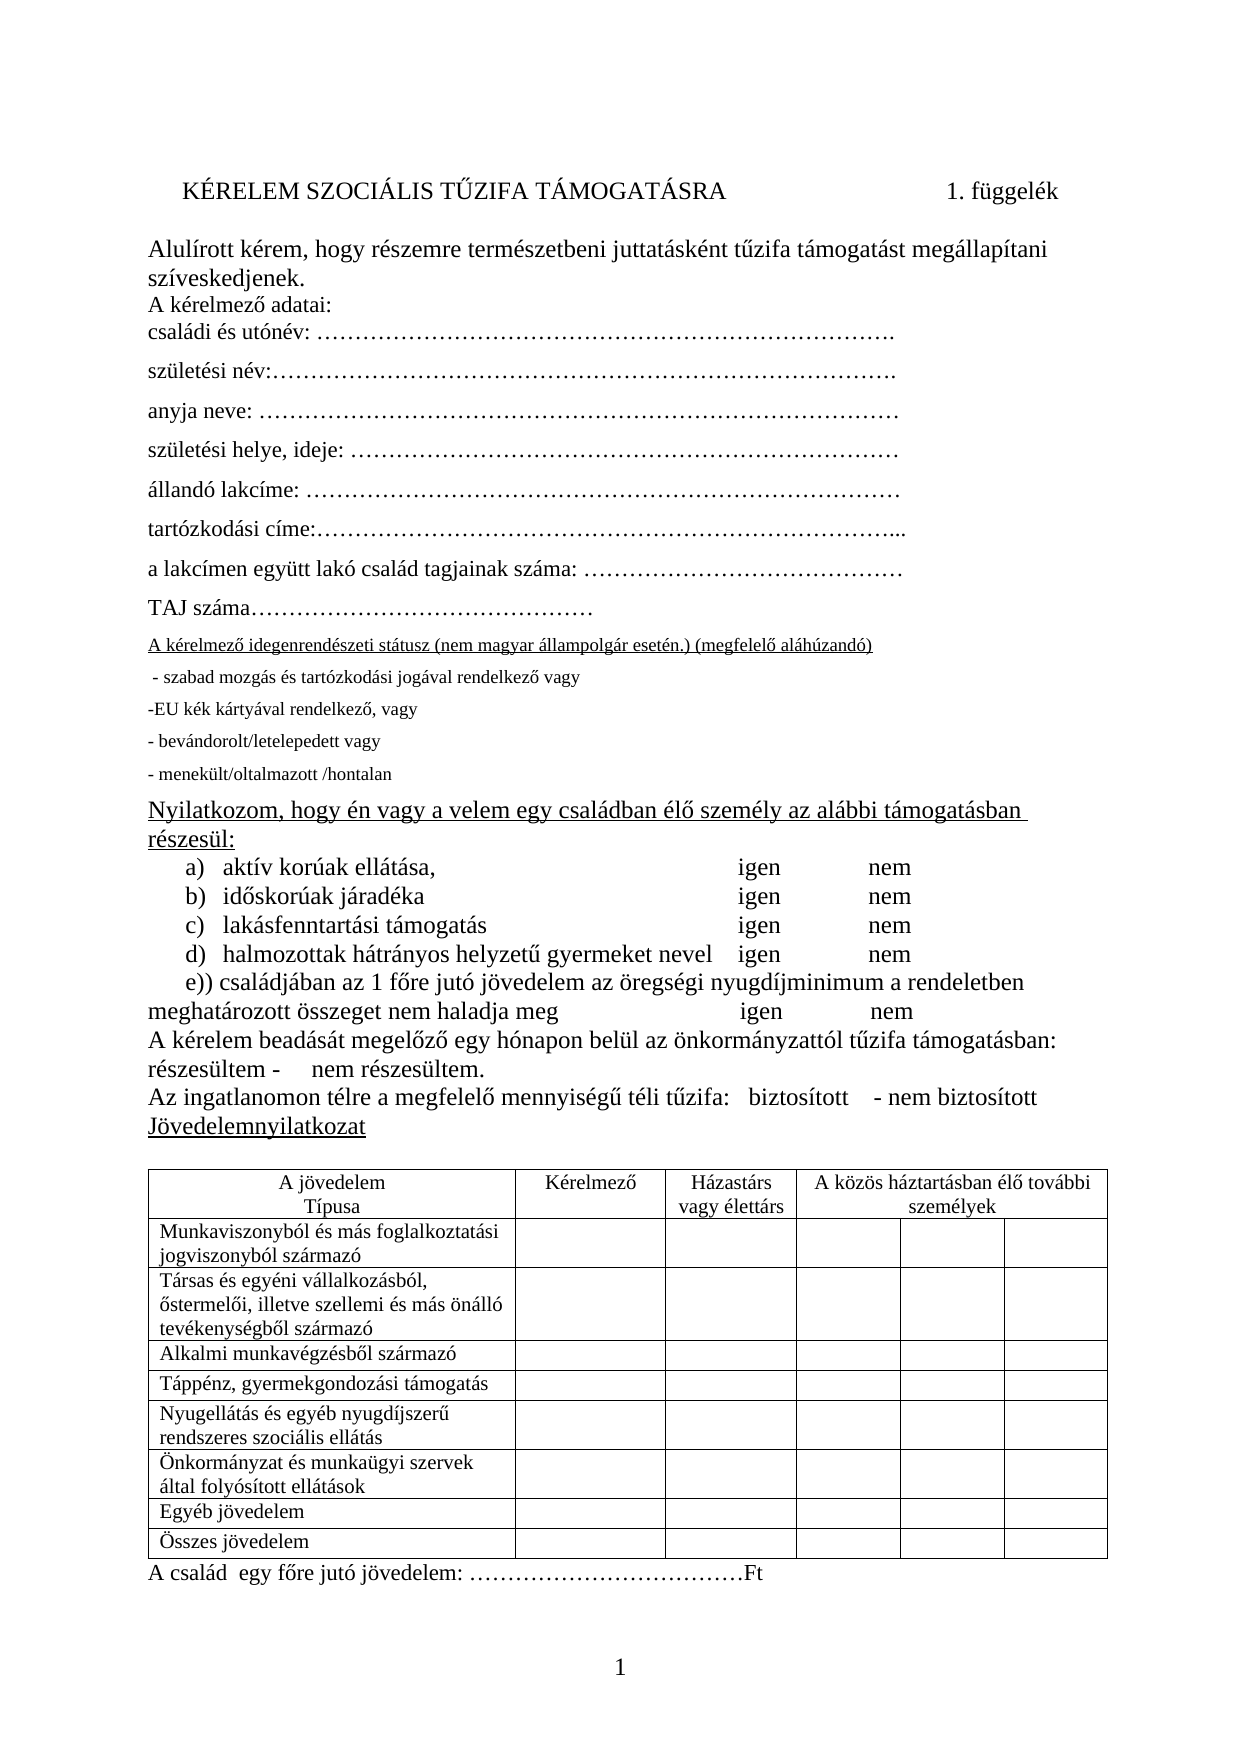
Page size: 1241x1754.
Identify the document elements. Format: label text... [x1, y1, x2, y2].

text kérelem SZOCIÁLIS tűzifa TÁMOGATÁsRA 1. függelék [148, 176, 1093, 205]
table_cell [516, 1401, 665, 1449]
text A kérelmező idegenrendészeti státusz (nem magyar állampolgár esetén.) (megfelelő aláhúzandó) [148, 633, 1093, 655]
table_cell [1005, 1219, 1107, 1267]
table_cell Összes jövedelem [149, 1529, 515, 1558]
table_cell [516, 1341, 665, 1370]
table_cell [797, 1401, 900, 1449]
text tartózkodási címe:…………………………………………………………………... [148, 515, 1093, 541]
table_cell [666, 1341, 796, 1370]
table_header Házastárs vagy élettárs [666, 1170, 796, 1218]
table_cell [797, 1341, 900, 1370]
table_cell [1005, 1401, 1107, 1449]
table_cell [516, 1529, 665, 1558]
table_cell [1005, 1268, 1107, 1340]
text születési helye, ideje: ……………………………………………………………… [148, 436, 1093, 462]
table_cell [901, 1371, 1004, 1400]
text -EU kék kártyával rendelkező, vagy [148, 698, 1093, 720]
text A család egy főre jutó jövedelem: ………………………………Ft [148, 1559, 1093, 1585]
list lakásfenntartási támogatás igen nem [185, 910, 1093, 939]
text - menekült/oltalmazott /hontalan [148, 763, 1093, 784]
table_cell [666, 1499, 796, 1528]
table_cell Alkalmi munkavégzésből származó [149, 1341, 515, 1370]
text Nyilatkozom, hogy én vagy a velem egy családban élő személy az alábbi támogatásban részesül: [148, 795, 1093, 852]
table_cell [901, 1341, 1004, 1370]
table_cell [516, 1219, 665, 1267]
table_cell [797, 1219, 900, 1267]
table_cell [901, 1219, 1004, 1267]
text születési név:………………………………………………………………………. [148, 357, 1093, 383]
table_cell [797, 1371, 900, 1400]
table_cell [797, 1529, 900, 1558]
text e)) családjában az 1 főre jutó jövedelem az öregségi nyugdíjminimum a rendeletben meghatározott összeget nem haladja meg igen nem [148, 967, 1093, 1025]
text Alulírott kérem, hogy részemre természetbeni juttatásként tűzifa támogatást megállapítani szíveskedjenek. [148, 234, 1093, 291]
table_cell [1005, 1371, 1107, 1400]
table_cell [666, 1529, 796, 1558]
table_cell [797, 1268, 900, 1340]
table_cell [1005, 1341, 1107, 1370]
table_cell [516, 1450, 665, 1498]
text A kérelmező adatai: [148, 291, 1093, 318]
table_cell Önkormányzat és munkaügyi szervek által folyósított ellátások [149, 1450, 515, 1498]
table_cell [516, 1371, 665, 1400]
text Jövedelemnyilatkozat [148, 1111, 1093, 1140]
text - bevándorolt/letelepedett vagy [148, 730, 1093, 752]
table_cell [901, 1529, 1004, 1558]
text családi és utónév: …………………………………………………………………. [148, 318, 1093, 344]
list időskorúak járadéka igen nem [185, 881, 1093, 910]
table_cell [516, 1268, 665, 1340]
list aktív korúak ellátása, igen nem [185, 852, 1093, 881]
table_cell [1005, 1499, 1107, 1528]
table_cell Nyugellátás és egyéb nyugdíjszerű rendszeres szociális ellátás [149, 1401, 515, 1449]
text Az ingatlanomon télre a megfelelő mennyiségű téli tűzifa: biztosított - nem biztosított [148, 1082, 1093, 1111]
table_cell [666, 1450, 796, 1498]
table_cell [666, 1268, 796, 1340]
table_cell [666, 1401, 796, 1449]
text állandó lakcíme: …………………………………………………………………… [148, 476, 1093, 502]
table_cell [797, 1499, 900, 1528]
table_cell [901, 1268, 1004, 1340]
table_header A közös háztartásban élő további személyek [797, 1170, 1107, 1218]
text - szabad mozgás és tartózkodási jogával rendelkező vagy [148, 666, 1093, 687]
table_cell [1005, 1450, 1107, 1498]
table_cell [901, 1450, 1004, 1498]
table_cell [516, 1499, 665, 1528]
table_cell Táppénz, gyermekgondozási támogatás [149, 1371, 515, 1400]
table_cell [901, 1499, 1004, 1528]
table_cell [797, 1450, 900, 1498]
table_cell Munkaviszonyból és más foglalkoztatási jogviszonyból származó [149, 1219, 515, 1267]
table_cell [1005, 1529, 1107, 1558]
table_header Kérelmező [516, 1170, 665, 1218]
text a lakcímen együtt lakó család tagjainak száma: …………………………………… [148, 554, 1093, 581]
table_cell Társas és egyéni vállalkozásból, őstermelői, illetve szellemi és más önálló tevékenységből származó [149, 1268, 515, 1340]
text A kérelem beadását megelőző egy hónapon belül az önkormányzattól tűzifa támogatásban: részesültem - nem részesültem. [148, 1025, 1093, 1082]
table_cell [901, 1401, 1004, 1449]
text TAJ száma……………………………………… [148, 594, 1093, 620]
table_cell [666, 1219, 796, 1267]
text anyja neve: ………………………………………………………………………… [148, 397, 1093, 423]
table_cell Egyéb jövedelem [149, 1499, 515, 1528]
table_header A jövedelem Típusa [149, 1170, 515, 1218]
table_cell [666, 1371, 796, 1400]
list halmozottak hátrányos helyzetű gyermeket nevel igen nem [185, 939, 1093, 967]
